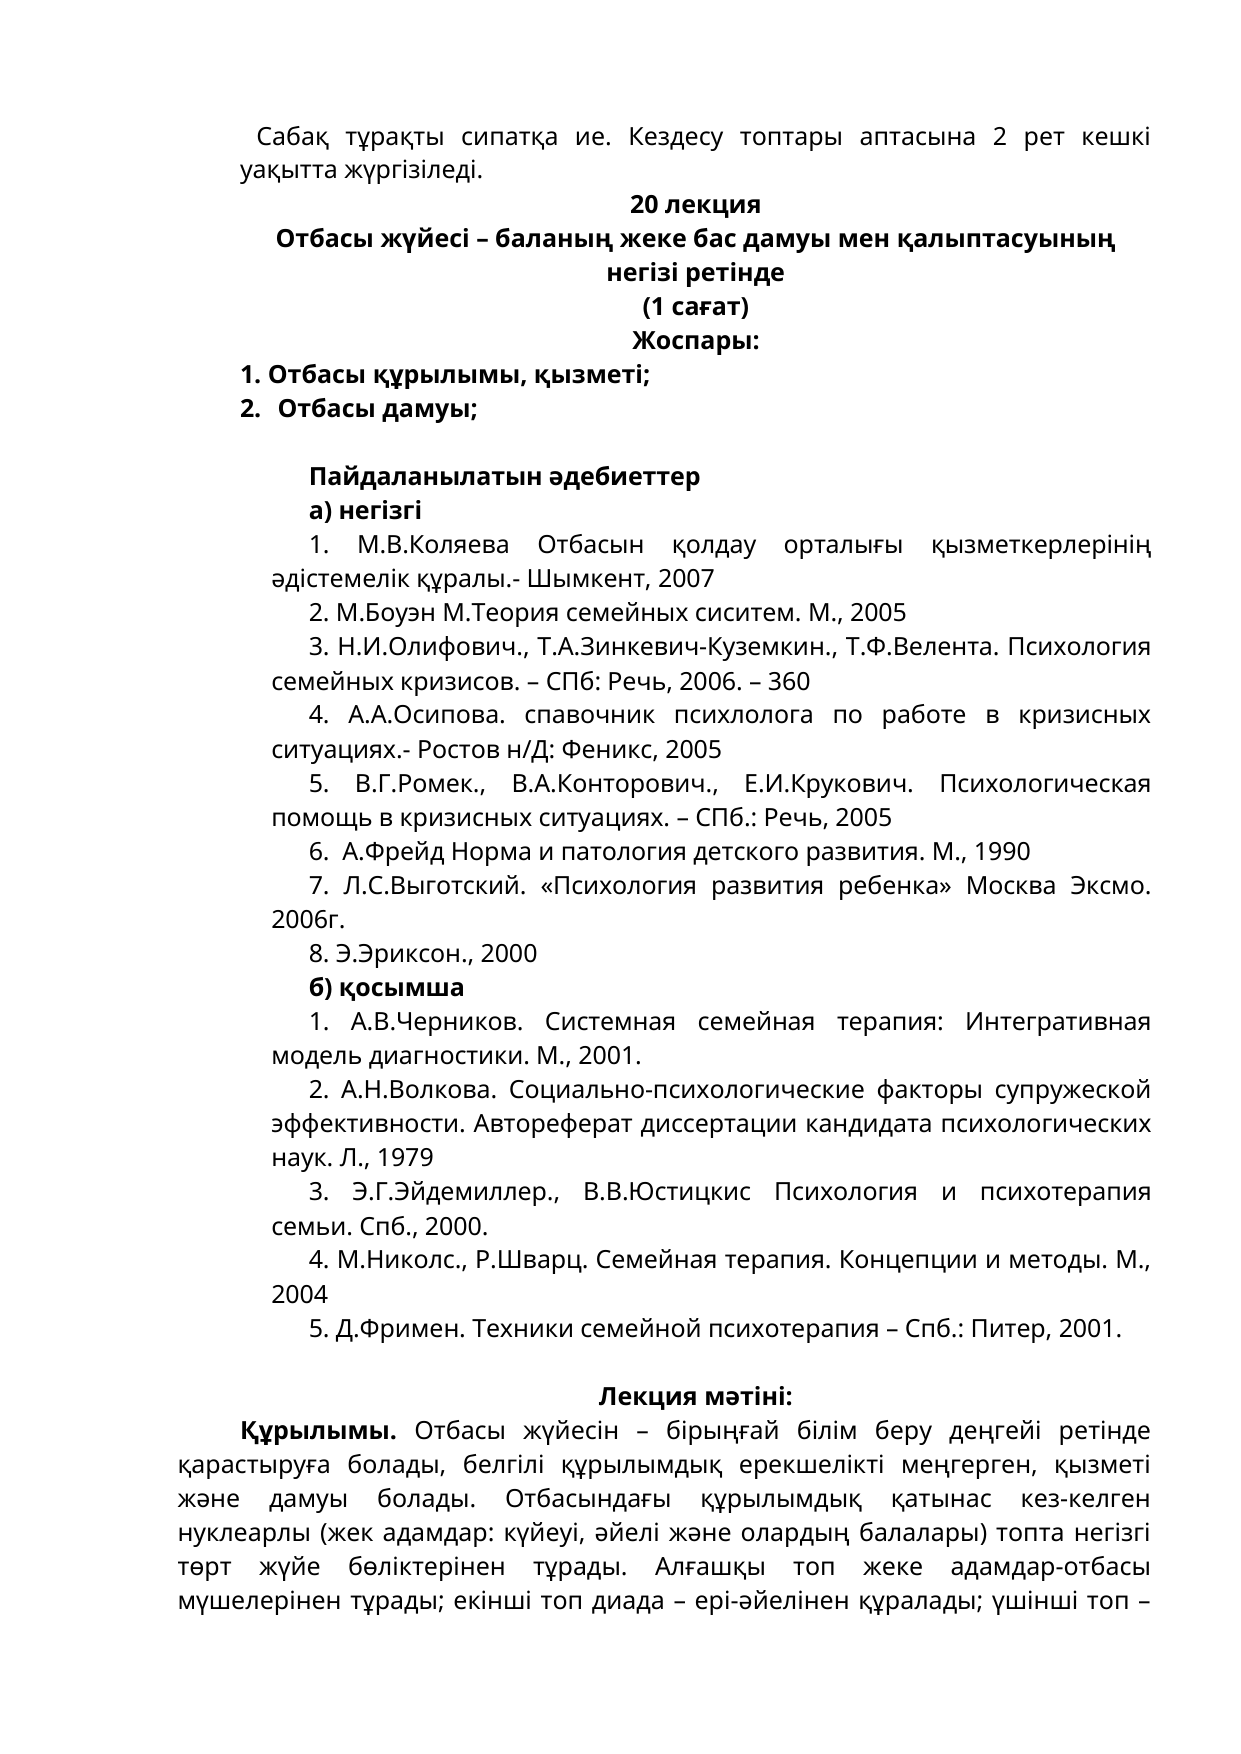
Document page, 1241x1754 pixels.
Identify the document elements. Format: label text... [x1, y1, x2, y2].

text 2. М.Боуэн М.Теория семейных сиситем. М., 2005 [271, 595, 1152, 629]
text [177, 1412, 1152, 1617]
text 6. А.Фрейд Норма и патология детского развития. М., 1990 [271, 833, 1152, 867]
text б) қосымша [271, 970, 1152, 1004]
text 7. Л.С.Выготский. «Психология развития ребенка» Москва Эксмо. 2006г. [271, 867, 1152, 936]
text Пайдаланылатын әдебиеттер [271, 459, 1152, 493]
text 3. Э.Г.Эйдемиллер., В.В.Юстицкис Психология и психотерапия семьи. Спб., 2000. [271, 1174, 1152, 1242]
list Отбасы дамуы; [240, 391, 1152, 425]
text а) негізгі [271, 493, 1152, 527]
text 4. А.А.Осипова. спавочник психлолога по работе в кризисных ситуациях.- Ростов н/Д: Феникс, 2005 [271, 697, 1152, 765]
text 1. А.В.Черников. Системная семейная терапия: Интегративная модель диагностики. М., 2001. [271, 1004, 1152, 1072]
text 1. М.В.Коляева Отбасын қолдау орталығы қызметкерлерінің әдістемелік құралы.- Шымкент, 2007 [271, 527, 1152, 595]
text (1 сағат) [240, 288, 1152, 322]
text 1. Отбасы құрылымы, қызметі; [240, 357, 1152, 391]
text 3. Н.И.Олифович., Т.А.Зинкевич-Куземкин., Т.Ф.Велента. Психология семейных кризисов. – СПб: Речь, 2006. – 360 [271, 629, 1152, 697]
text Жоспары: [240, 322, 1152, 357]
text 2. А.Н.Волкова. Социально-психологические факторы супружеской эффективности. Автореферат диссертации кандидата психологических наук. Л., 1979 [271, 1072, 1152, 1174]
text Лекция мәтіні: [240, 1378, 1152, 1412]
text 8. Э.Эриксон., 2000 [271, 936, 1152, 970]
text 4. М.Николс., Р.Шварц. Семейная терапия. Концепции и методы. М., 2004 [271, 1242, 1152, 1310]
text Сабақ тұрақты сипатқа ие. Кездесу топтары аптасына 2 рет кешкі уақытта жүргізіледі. [240, 118, 1152, 186]
text 5. В.Г.Ромек., В.А.Конторович., Е.И.Крукович. Психологическая помощь в кризисных ситуациях. – СПб.: Речь, 2005 [271, 765, 1152, 833]
text Отбасы жүйесі – баланың жеке бас дамуы мен қалыптасуының негізі ретінде [240, 220, 1152, 288]
text 5. Д.Фримен. Техники семейной психотерапия – Спб.: Питер, 2001. [271, 1310, 1152, 1344]
text 20 лекция [240, 186, 1152, 220]
